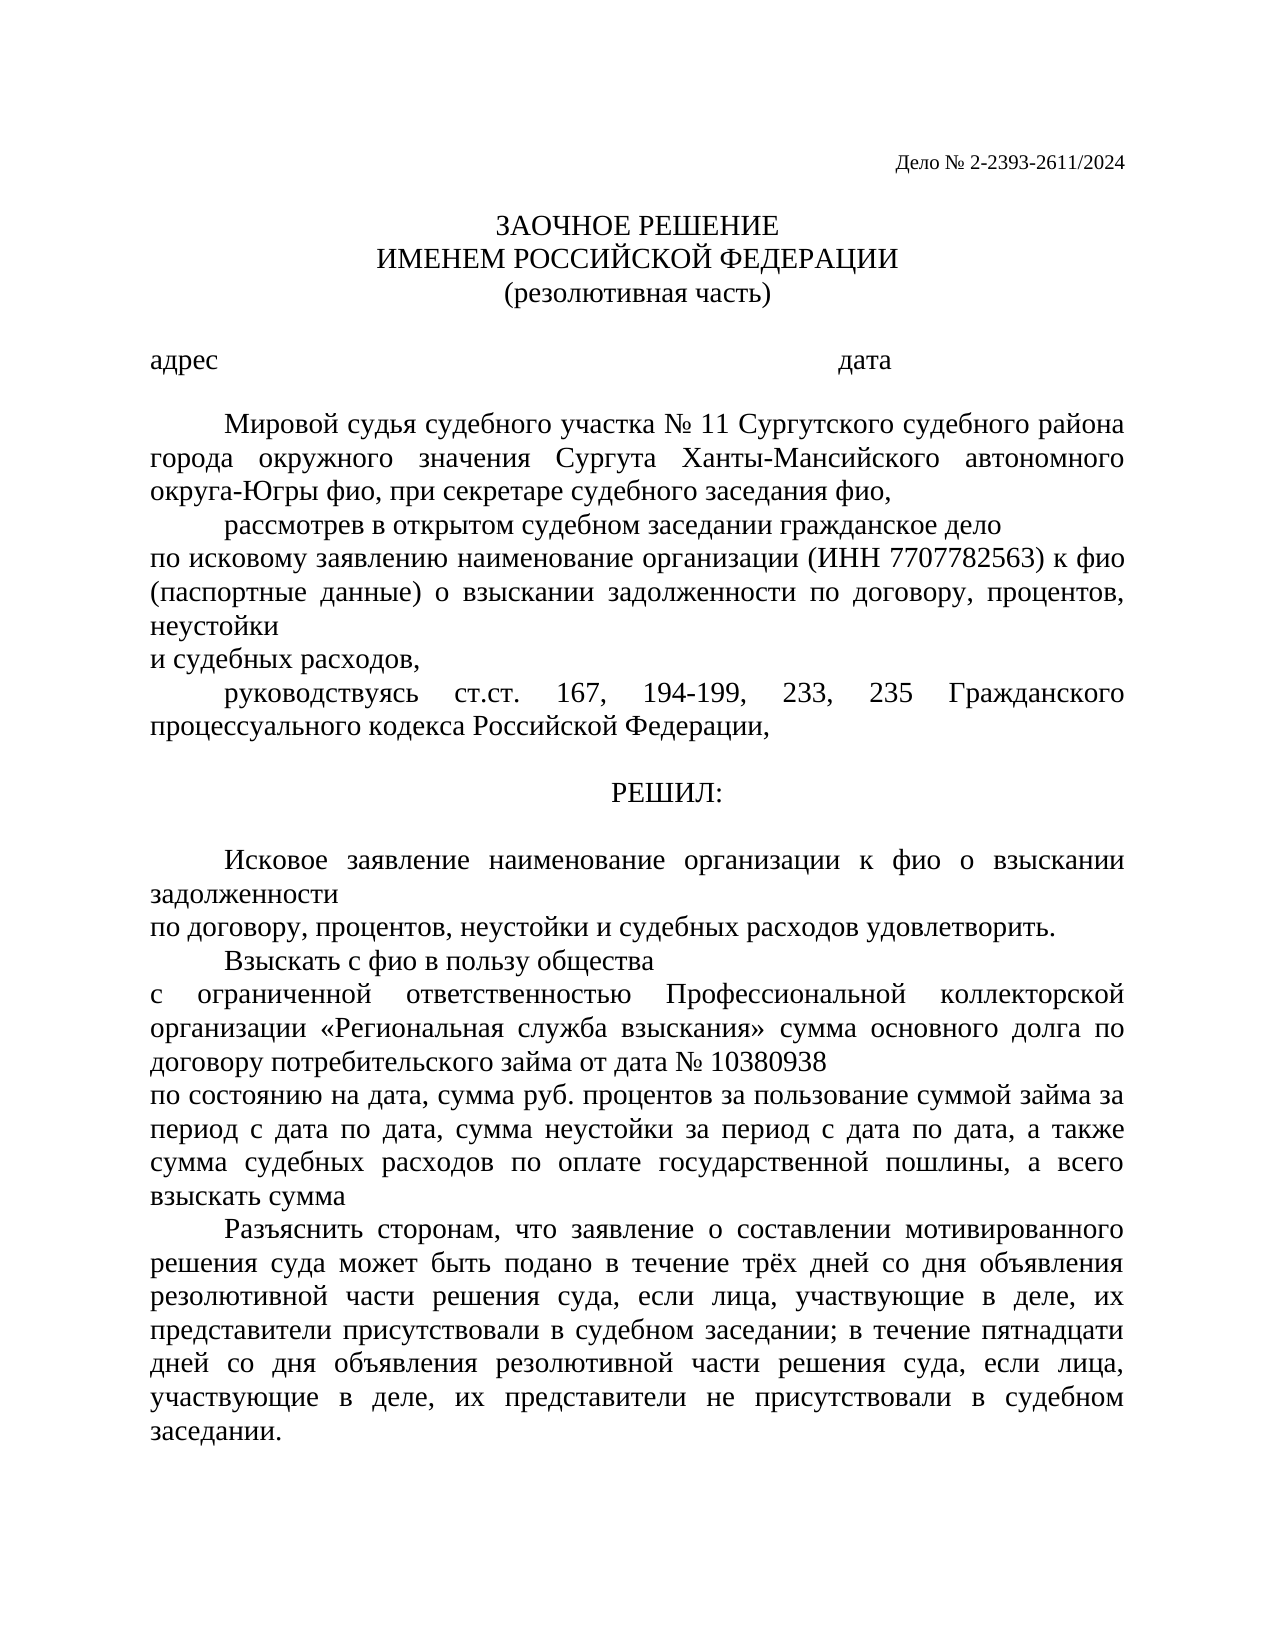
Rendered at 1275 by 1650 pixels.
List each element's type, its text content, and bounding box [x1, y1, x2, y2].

text адрес дата [150, 342, 1125, 375]
text Исковое заявление наименование организации к фио о взыскании задолженности по договору, процентов, неустойки и судебных расходов удовлетворить. [150, 842, 1125, 943]
text Разъяснить сторонам, что заявление о составлении мотивированного решения суда может быть подано в течение трёх дней со дня объявления резолютивной части решения суда, если лица, участвующие в деле, их представители присутствовали в судебном заседании; в течение пятнадцати дней со дня объявления резолютивной части решения суда, если лица, участвующие в деле, их представители не присутствовали в судебном заседании. [150, 1211, 1125, 1446]
text РЕШИЛ: [150, 775, 1125, 809]
text Дело № 2-2393-2611/2024 [150, 150, 1125, 174]
text Мировой судья судебного участка № 11 Сургутского судебного района города окружного значения Сургута Ханты-Мансийского автономного округа-Югры фио, при секретаре судебного заседания фио, [150, 406, 1125, 507]
text Взыскать с фио в пользу общества с ограниченной ответственностью Профессиональной коллекторской организации «Региональная служба взыскания» сумма основного долга по договору потребительского займа от дата № 10380938 по состоянию на дата, сумма руб. процентов за пользование суммой займа за период с дата по дата, сумма неустойки за период с дата по дата, а также сумма судебных расходов по оплате государственной пошлины, а всего взыскать сумма [150, 943, 1125, 1211]
text рассмотрев в открытом судебном заседании гражданское дело по исковому заявлению наименование организации (ИНН 7707782563) к фио (паспортные данные) о взыскании задолженности по договору, процентов, неустойки и судебных расходов, [150, 507, 1125, 675]
text Именем Российской Федерации [150, 241, 1125, 275]
text (резолютивная часть) [150, 275, 1125, 308]
text ЗАОЧНОЕ РЕШЕНИЕ [150, 208, 1125, 241]
text руководствуясь ст.ст. 167, 194-199, 233, 235 Гражданского процессуального кодекса Российской Федерации, [150, 675, 1125, 742]
